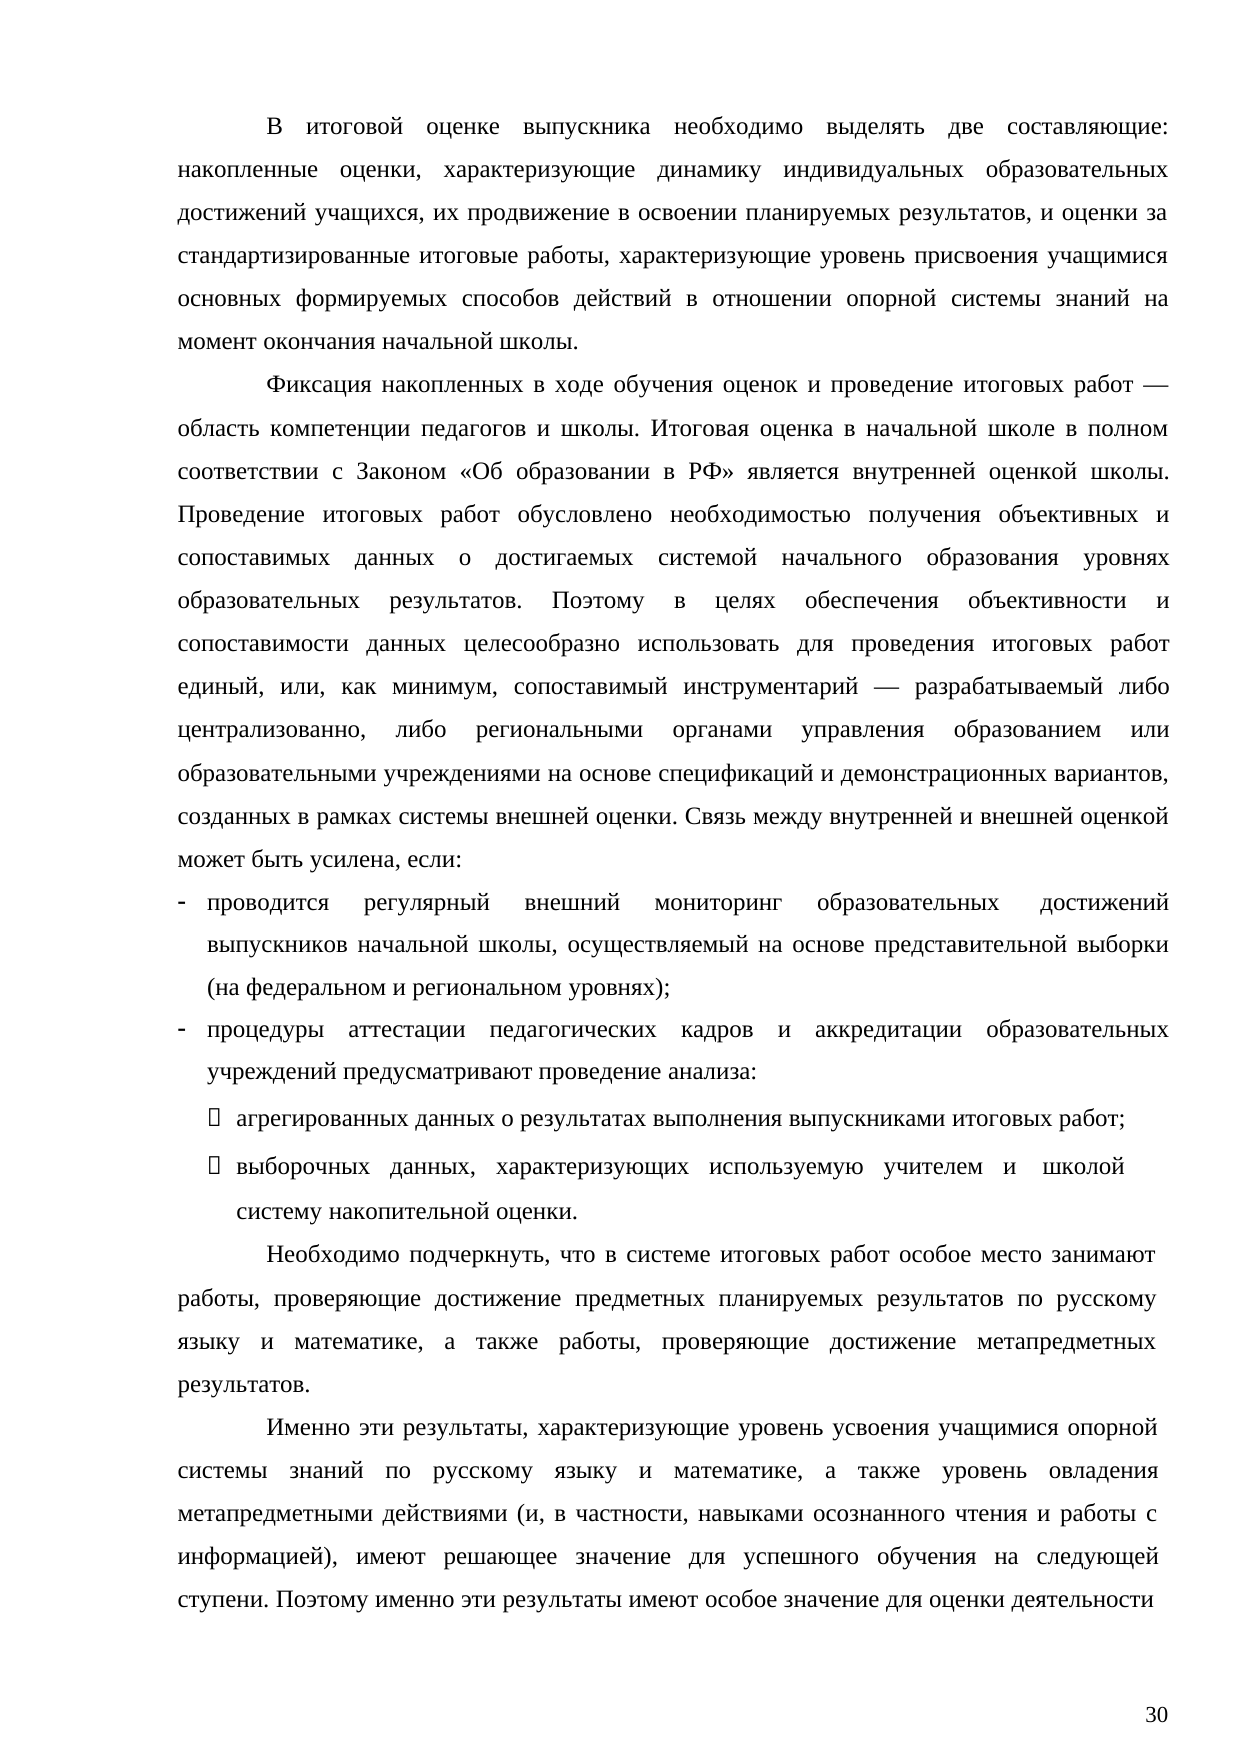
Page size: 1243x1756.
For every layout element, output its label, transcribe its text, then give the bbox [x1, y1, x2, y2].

list процедуры аттестации педагогических кадров и аккредитации образовательных учреждений предусматривают проведение анализа: [177, 1014, 1169, 1085]
text Фиксация накопленных в ходе обучения оценок и проведение итоговых работ — область компетенции педагогов и школы. Итоговая оценка в начальной школе в полном соответствии с Законом «Об образовании в РФ» является внутренней оценкой школы. Проведение итоговых работ обусловлено необходимостью получения объективных и сопоставимых данных о достигаемых системой начального образования уровнях образовательных результатов. Поэтому в целях обеспечения объективности и сопоставимости данных целесообразно использовать для проведения итоговых работ единый, или, как минимум, сопоставимый инструментарий — разрабатываемый либо централизованно, либо региональными органами управления образованием или образовательными учреждениями на основе спецификаций и демонстрационных вариантов, созданных в рамках системы внешней оценки. Связь между внутренней и внешней оценкой может быть усилена, если: [177, 369, 1170, 873]
list выборочных данных, характеризующих используемую учителем и школой систему накопительной оценки. [207, 1148, 1125, 1225]
text В итоговой оценке выпускника необходимо выделять две составляющие: накопленные оценки, характеризующие динамику индивидуальных образовательных достижений учащихся, их продвижение в освоении планируемых результатов, и оценки за стандартизированные итоговые работы, характеризующие уровень присвоения учащимися основных формируемых способов действий в отношении опорной системы знаний на момент окончания начальной школы. [177, 111, 1168, 355]
text Именно эти результаты, характеризующие уровень усвоения учащимися опорной системы знаний по русскому языку и математике, а также уровень овладения метапредметными действиями (и, в частности, навыками осознанного чтения и работы с информацией), имеют решающее значение для успешного обучения на следующей ступени. Поэтому именно эти результаты имеют особое значение для оценки деятельности [177, 1412, 1159, 1613]
list проводится регулярный внешний мониторинг образовательных достижений выпускников начальной школы, осуществляемый на основе представительной выборки (на федеральном и региональном уровнях); [177, 887, 1169, 1000]
text Необходимо подчеркнуть, что в системе итоговых работ особое место занимают работы, проверяющие достижение предметных планируемых результатов по русскому языку и математике, а также работы, проверяющие достижение метапредметных результатов. [177, 1239, 1156, 1398]
list агрегированных данных о результатах выполнения выпускниками итоговых работ; [207, 1099, 1209, 1133]
